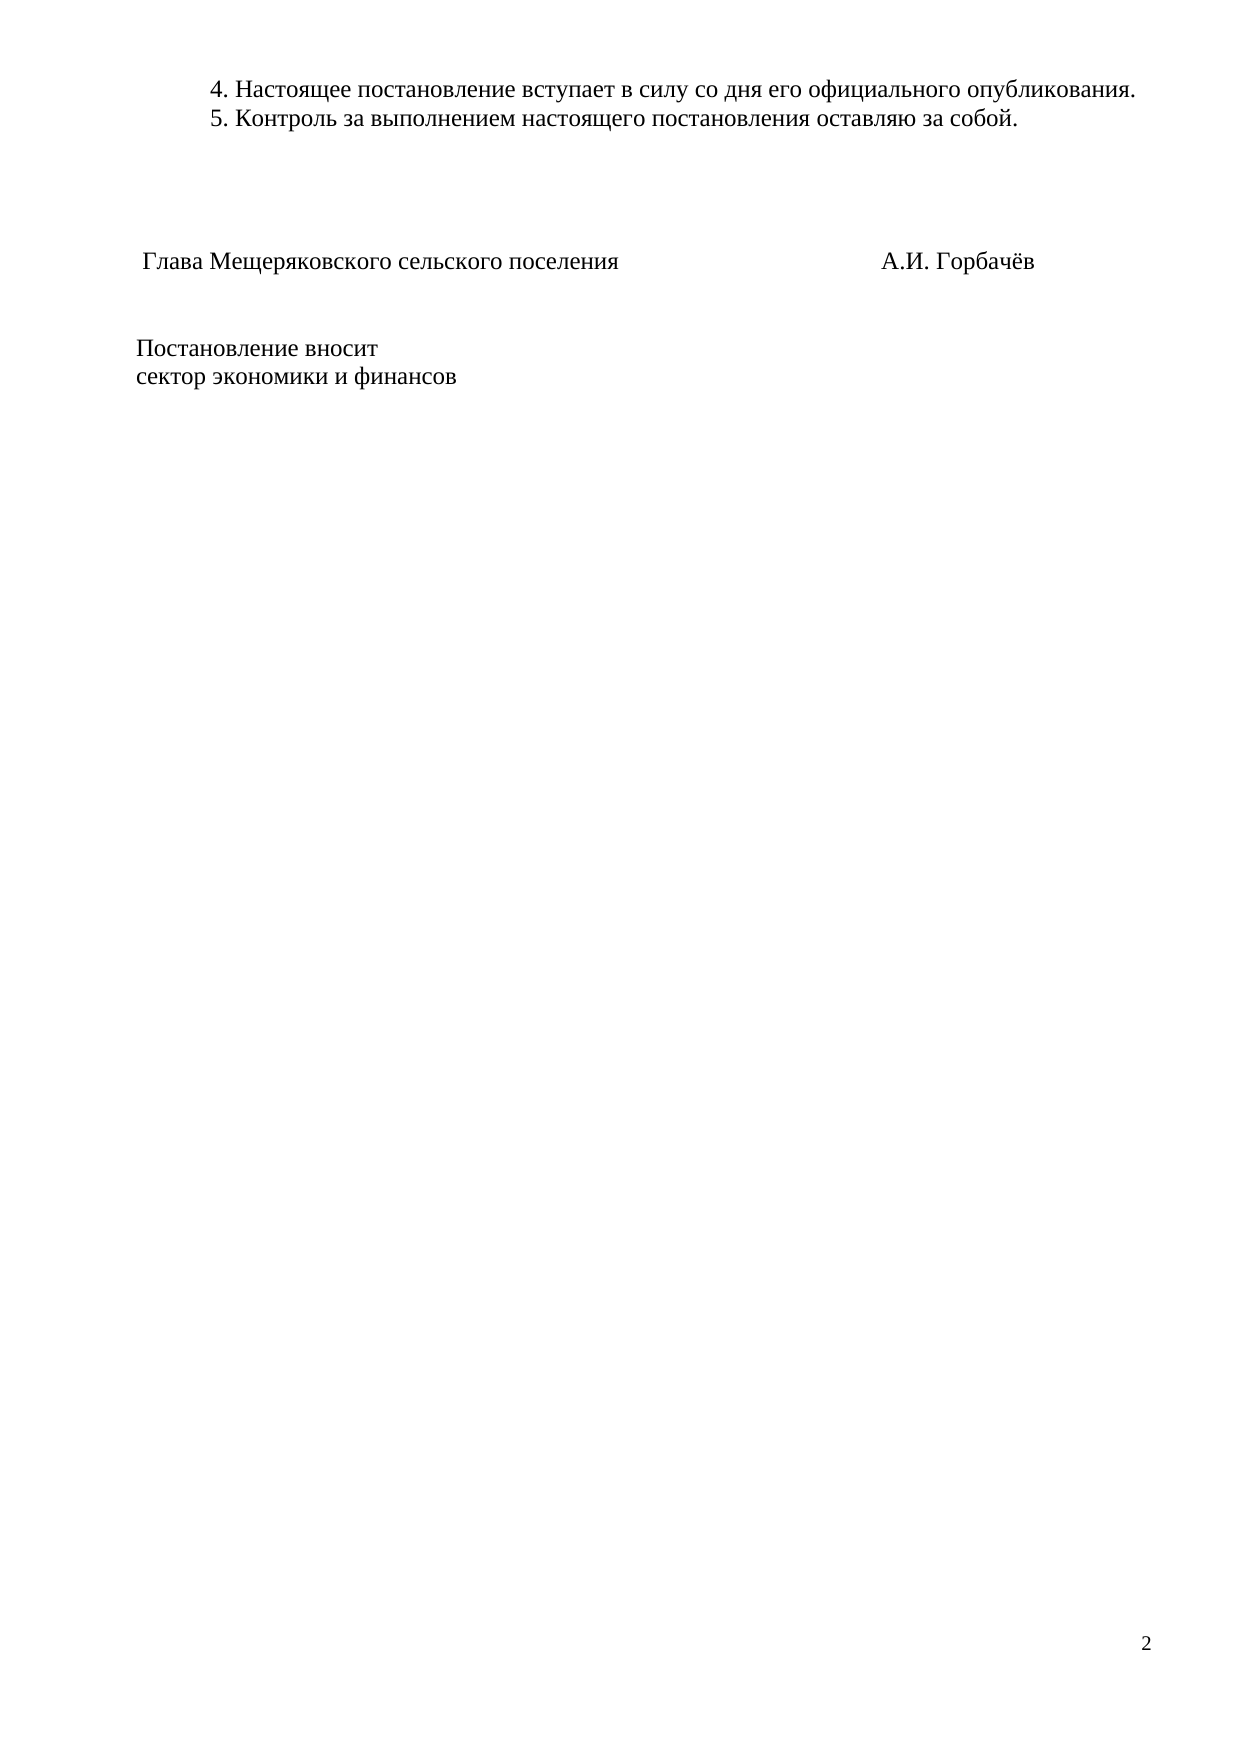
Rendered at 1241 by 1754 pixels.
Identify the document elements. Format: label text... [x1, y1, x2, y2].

text Постановление вносит [136, 333, 1152, 361]
text сектор экономики и финансов [136, 361, 1152, 390]
text Глава Мещеряковского сельского поселения А.И. Горбачёв [136, 246, 1152, 275]
text 5. Контроль за выполнением настоящего постановления оставляю за собой. [136, 103, 1152, 131]
text 4. Настоящее постановление вступает в силу со дня его официального опубликования. [136, 74, 1152, 103]
